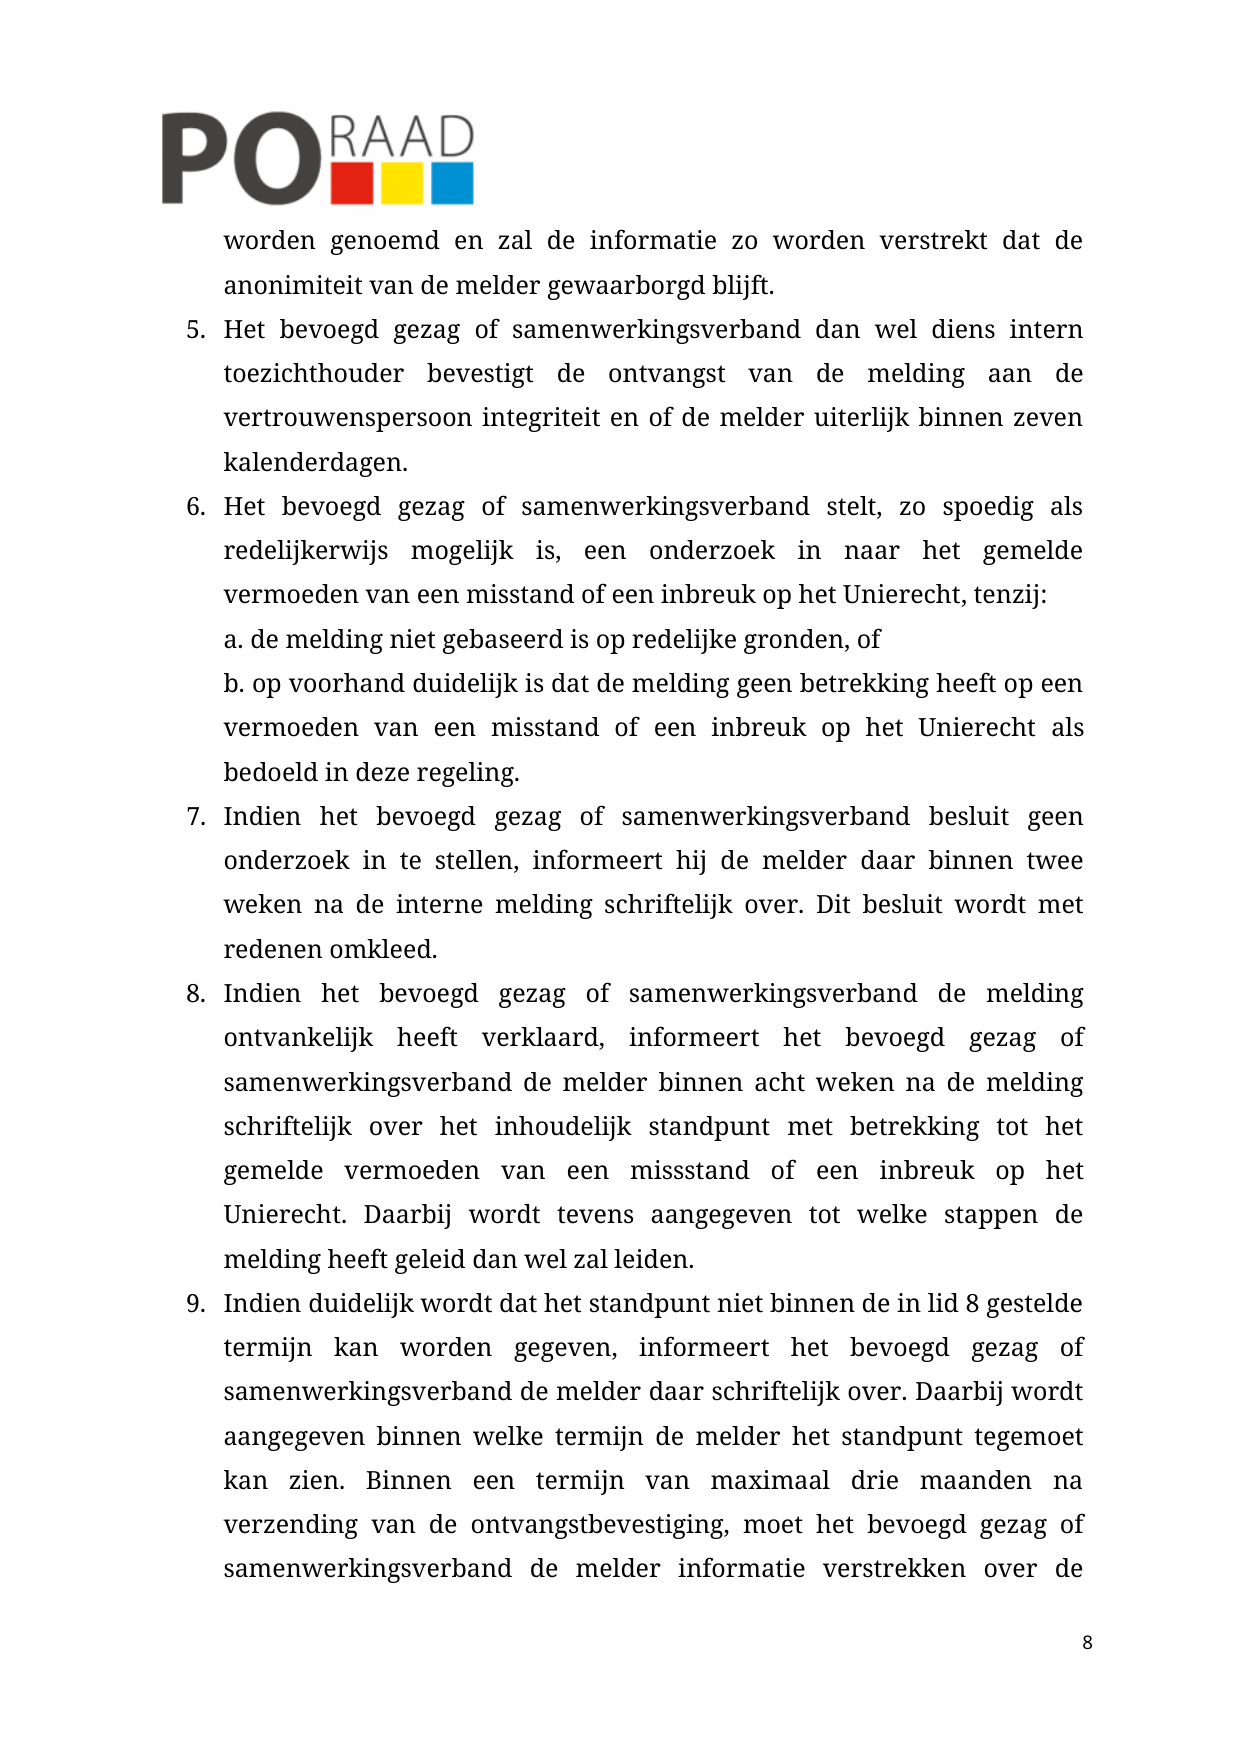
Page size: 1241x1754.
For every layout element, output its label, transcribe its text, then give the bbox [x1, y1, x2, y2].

text b. op voorhand duidelijk is dat de melding geen betrekking heeft op een vermoeden van een misstand of een inbreuk op het Unierecht als bedoeld in deze regeling. [223, 666, 1084, 788]
list Het bevoegd gezag of samenwerkingsverband stelt, zo spoedig als redelijkerwijs mogelijk is, een onderzoek in naar het gemelde vermoeden van een misstand of een inbreuk op het Unierecht, tenzij: [186, 489, 1084, 611]
list Indien het bevoegd gezag of samenwerkingsverband de melding ontvankelijk heeft verklaard, informeert het bevoegd gezag of samenwerkingsverband de melder binnen acht weken na de melding schriftelijk over het inhoudelijk standpunt met betrekking tot het gemelde vermoeden van een missstand of een inbreuk op het Unierecht. Daarbij wordt tevens aangegeven tot welke stappen de melding heeft geleid dan wel zal leiden. [186, 976, 1084, 1275]
list Het bevoegd gezag of samenwerkingsverband dan wel diens intern toezichthouder bevestigt de ontvangst van de melding aan de vertrouwenspersoon integriteit en of de melder uiterlijk binnen zeven kalenderdagen. [186, 312, 1084, 478]
picture [147, 99, 489, 223]
text a. de melding niet gebaseerd is op redelijke gronden, of [223, 621, 1084, 656]
list Indien het bevoegd gezag of samenwerkingsverband besluit geen onderzoek in te stellen, informeert hij de melder daar binnen twee weken na de interne melding schriftelijk over. Dit besluit wordt met redenen omkleed. [186, 798, 1084, 965]
